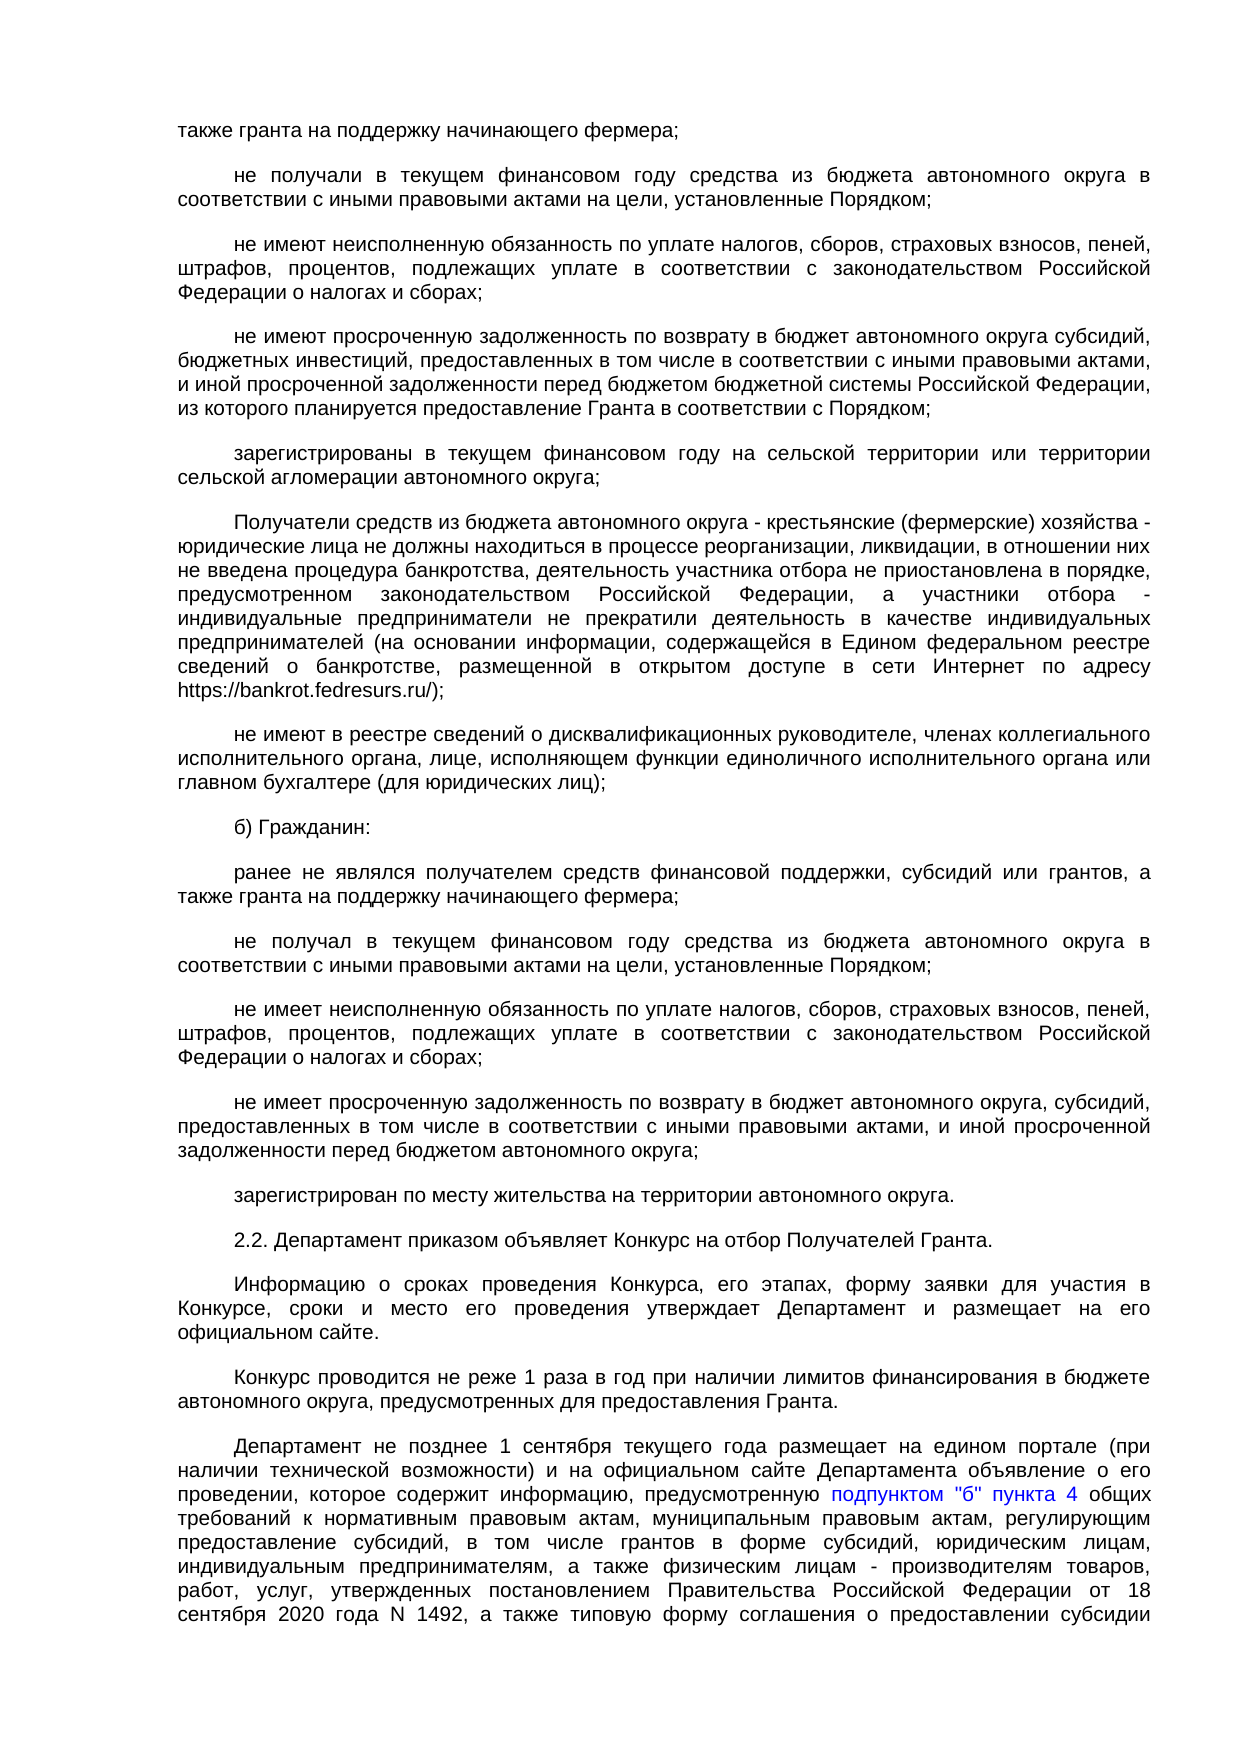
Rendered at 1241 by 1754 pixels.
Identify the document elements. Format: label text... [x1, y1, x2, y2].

text б) Гражданин: [177, 815, 1152, 839]
text Конкурс проводится не реже 1 раза в год при наличии лимитов финансирования в бюджете автономного округа, предусмотренных для предоставления Гранта. [177, 1365, 1152, 1413]
text не имеют в реестре сведений о дисквалификационных руководителе, членах коллегиального исполнительного органа, лице, исполняющем функции единоличного исполнительного органа или главном бухгалтере (для юридических лиц); [177, 722, 1152, 794]
text зарегистрирован по месту жительства на территории автономного округа. [177, 1183, 1152, 1207]
text не имеет просроченную задолженность по возврату в бюджет автономного округа, субсидий, предоставленных в том числе в соответствии с иными правовыми актами, и иной просроченной задолженности перед бюджетом автономного округа; [177, 1090, 1152, 1162]
text Информацию о сроках проведения Конкурса, его этапах, форму заявки для участия в Конкурсе, сроки и место его проведения утверждает Департамент и размещает на его официальном сайте. [177, 1272, 1152, 1344]
text не получали в текущем финансовом году средства из бюджета автономного округа в соответствии с иными правовыми актами на цели, установленные Порядком; [177, 163, 1152, 211]
text не получал в текущем финансовом году средства из бюджета автономного округа в соответствии с иными правовыми актами на цели, установленные Порядком; [177, 928, 1152, 976]
text Получатели средств из бюджета автономного округа - крестьянские (фермерские) хозяйства - юридические лица не должны находиться в процессе реорганизации, ликвидации, в отношении них не введена процедура банкротства, деятельность участника отбора не приостановлена в порядке, предусмотренном законодательством Российской Федерации, а участники отбора - индивидуальные предприниматели не прекратили деятельность в качестве индивидуальных предпринимателей (на основании информации, содержащейся в Едином федеральном реестре сведений о банкротстве, размещенной в открытом доступе в сети Интернет по адресу https://bankrot.fedresurs.ru/); [177, 510, 1152, 701]
text зарегистрированы в текущем финансовом году на сельской территории или территории сельской агломерации автономного округа; [177, 441, 1152, 489]
text не имеют неисполненную обязанность по уплате налогов, сборов, страховых взносов, пеней, штрафов, процентов, подлежащих уплате в соответствии с законодательством Российской Федерации о налогах и сборах; [177, 232, 1152, 303]
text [177, 118, 1152, 142]
text ранее не являлся получателем средств финансовой поддержки, субсидий или грантов, а также гранта на поддержку начинающего фермера; [177, 860, 1152, 908]
text не имеет неисполненную обязанность по уплате налогов, сборов, страховых взносов, пеней, штрафов, процентов, подлежащих уплате в соответствии с законодательством Российской Федерации о налогах и сборах; [177, 997, 1152, 1069]
text 2.2. Департамент приказом объявляет Конкурс на отбор Получателей Гранта. [177, 1227, 1152, 1251]
text не имеют просроченную задолженность по возврату в бюджет автономного округа субсидий, бюджетных инвестиций, предоставленных в том числе в соответствии с иными правовыми актами, и иной просроченной задолженности перед бюджетом бюджетной системы Российской Федерации, из которого планируется предоставление Гранта в соответствии с Порядком; [177, 324, 1152, 420]
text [177, 1434, 1152, 1625]
